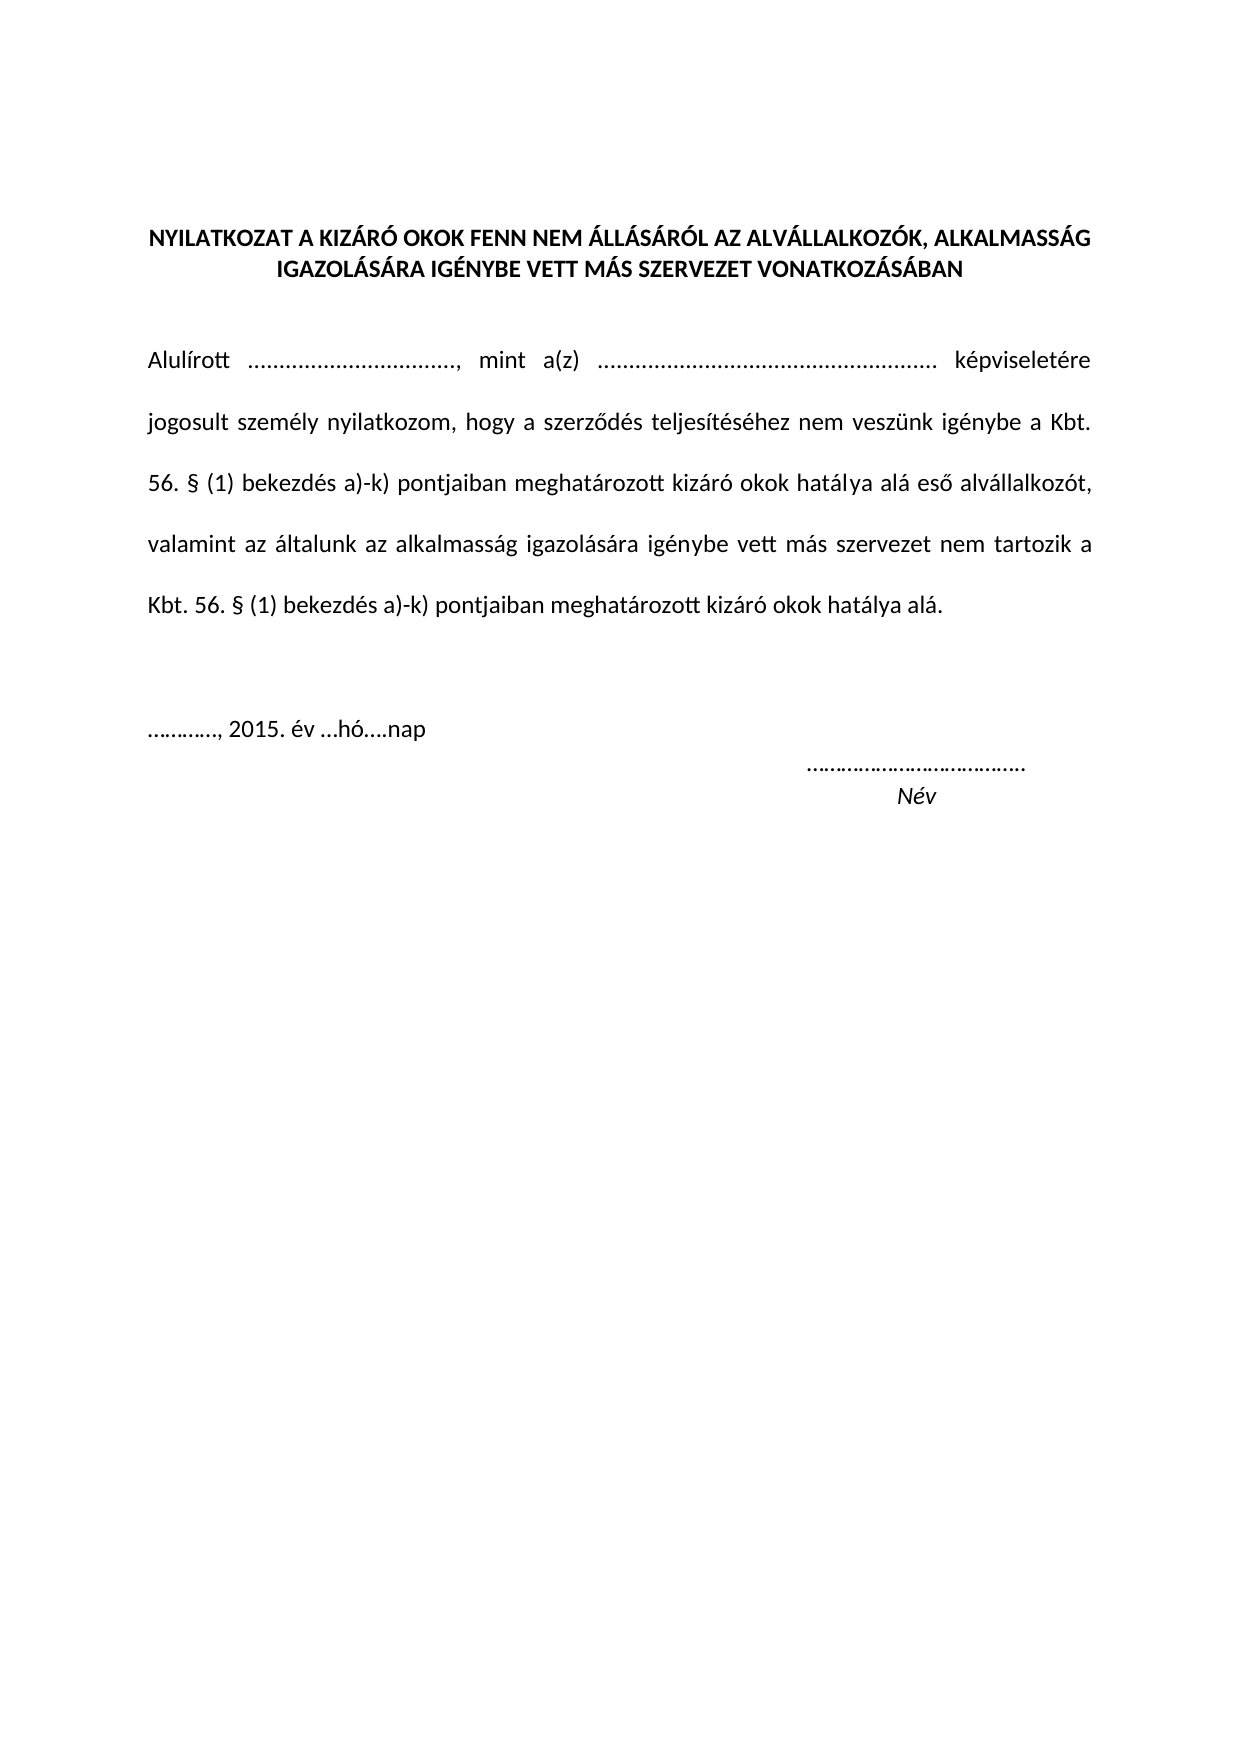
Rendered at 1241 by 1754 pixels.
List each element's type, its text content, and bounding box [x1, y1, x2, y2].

text Név [148, 778, 1093, 811]
text Nyilatkozat a kizáró okok fenn nem állásáról Az alvállalkozók, ALKALMASSÁG IGAZOLÁSÁRA IGÉNYBE VETT MÁS SZERVEZET vonatkozásában [148, 223, 1093, 284]
text …………, 2015. év …hó….nap ……………………………….. [148, 711, 1093, 778]
text Alulírott ................................., mint a(z) ...................................................... képviseletére jogosult személy nyilatkozom, hogy a szerződés teljesítéséhez nem veszünk igénybe a Kbt. 56. § (1) bekezdés a)-k) pontjaiban meghatározott kizáró okok hatálya alá eső alvállalkozót, valamint az általunk az alkalmasság igazolására igénybe vett más szervezet nem tartozik a Kbt. 56. § (1) bekezdés a)-k) pontjaiban meghatározott kizáró okok hatálya alá. [148, 345, 1093, 619]
